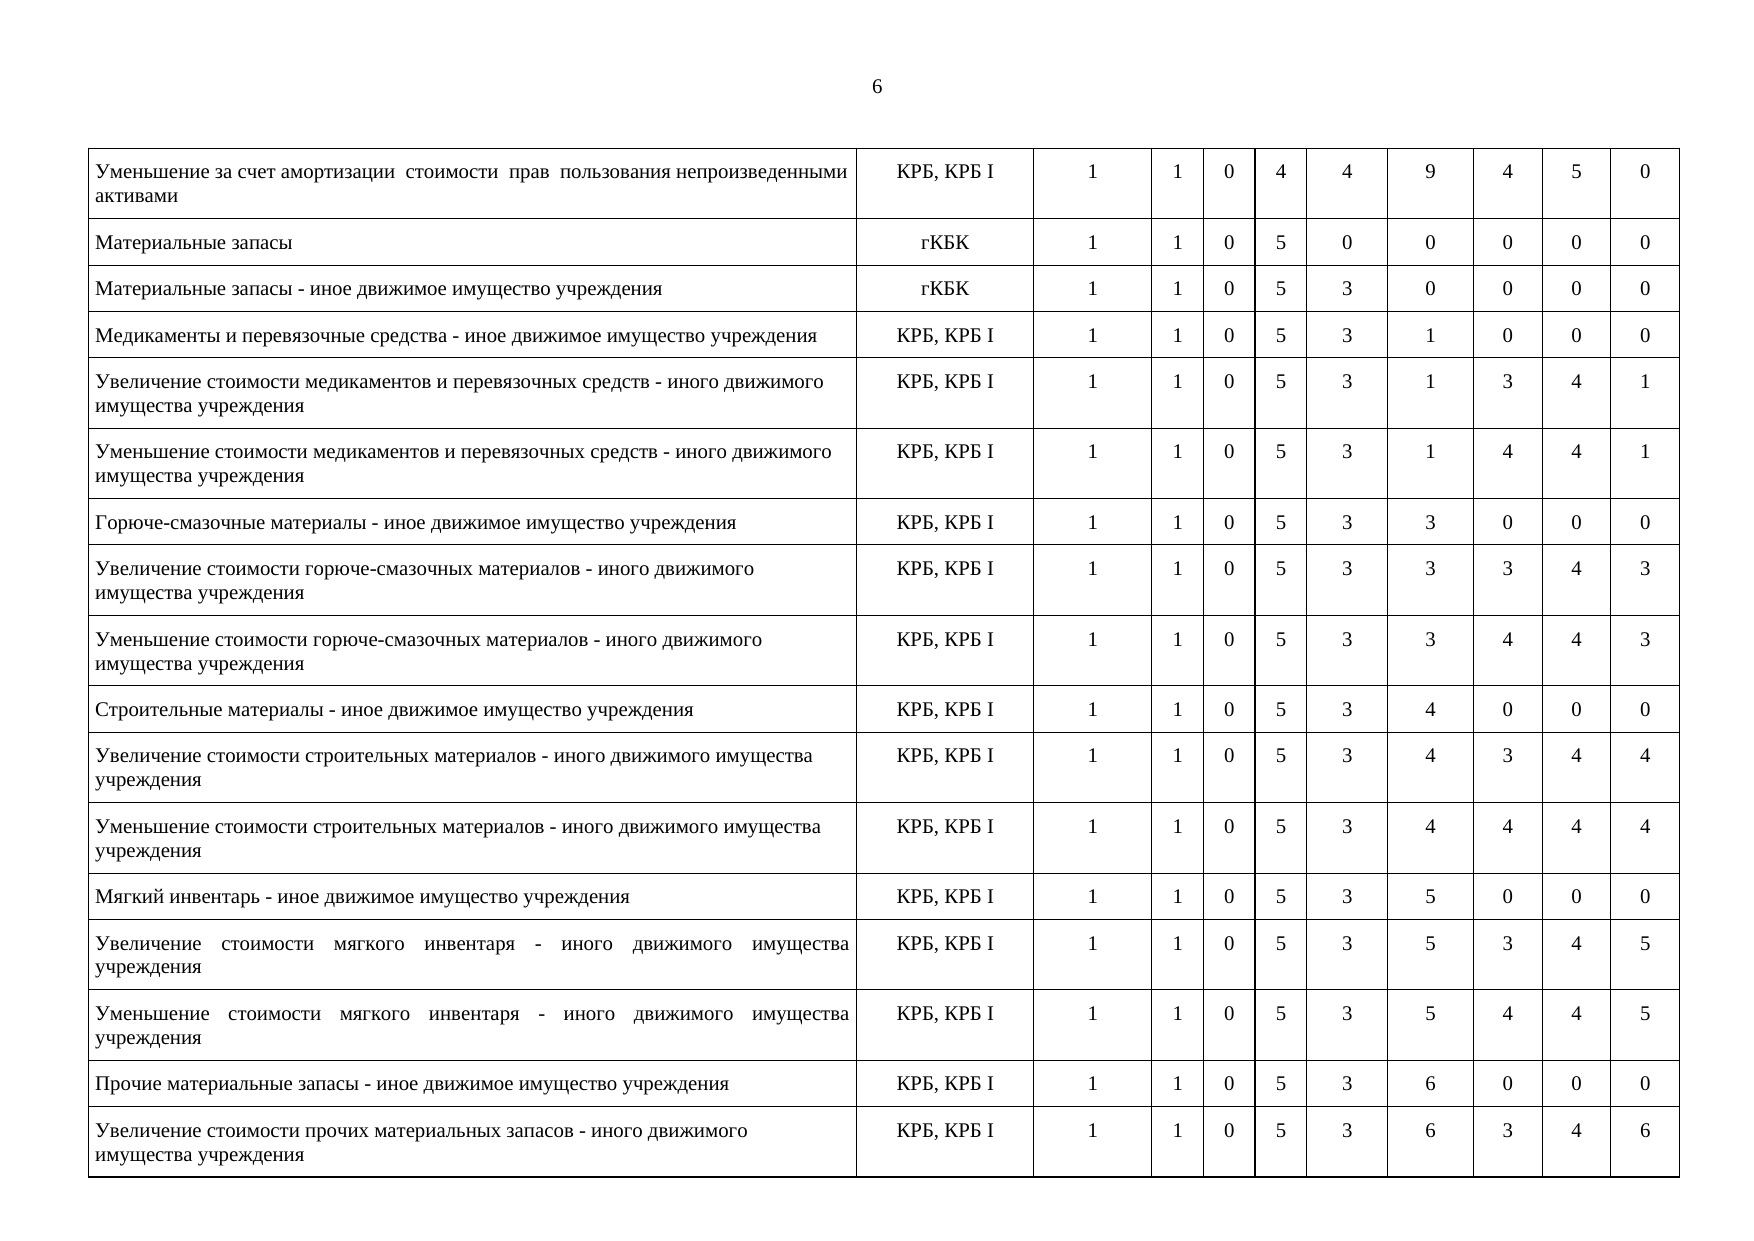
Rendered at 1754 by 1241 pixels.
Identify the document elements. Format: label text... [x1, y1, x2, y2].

table_cell 1 [1034, 266, 1151, 311]
table_cell 1 [1152, 545, 1203, 615]
table_cell КРБ, КРБ I [857, 545, 1033, 615]
table_cell 6 [1388, 1061, 1473, 1106]
table_cell 1 [1152, 312, 1203, 357]
table_cell 1 [1152, 616, 1203, 685]
table_cell 3 [1307, 312, 1387, 357]
table_cell 5 [1256, 803, 1306, 872]
table_cell 4 [1611, 803, 1679, 872]
table_cell 0 [1611, 312, 1679, 357]
table_cell КРБ, КРБ I [857, 686, 1033, 732]
table_cell 4 [1388, 803, 1473, 872]
table_cell 0 [1204, 1061, 1254, 1106]
table_cell 1 [1034, 358, 1151, 428]
table_cell КРБ, КРБ I [857, 733, 1033, 802]
table_cell 0 [1204, 803, 1254, 872]
table_cell 5 [1256, 686, 1306, 732]
table_cell 5 [1256, 616, 1306, 685]
table_cell Увеличение стоимости мягкого инвентаря - иного движимого имущества учреждения [89, 920, 856, 989]
table_cell 1 [1152, 358, 1203, 428]
table_cell 0 [1611, 266, 1679, 311]
table_cell КРБ, КРБ I [857, 499, 1033, 544]
table_cell КРБ, КРБ I [857, 1107, 1033, 1176]
table_cell 0 [1543, 499, 1610, 544]
table_cell 3 [1307, 1107, 1387, 1176]
table_cell Уменьшение стоимости горюче-смазочных материалов - иного движимого имущества учреждения [89, 616, 856, 685]
table_cell 3 [1307, 686, 1387, 732]
table_cell 3 [1307, 1061, 1387, 1106]
table_cell 3 [1307, 920, 1387, 989]
table_cell 4 [1307, 149, 1387, 218]
table_cell 4 [1474, 616, 1542, 685]
table_cell 0 [1474, 874, 1542, 919]
table_cell 5 [1256, 545, 1306, 615]
table_cell 0 [1611, 149, 1679, 218]
table_cell 0 [1204, 990, 1254, 1059]
table_cell 5 [1256, 429, 1306, 498]
table_cell 3 [1307, 803, 1387, 872]
table_cell Увеличение стоимости прочих материальных запасов - иного движимого имущества учреждения [89, 1107, 856, 1176]
table_cell КРБ, КРБ I [857, 990, 1033, 1059]
table_cell 6 [1388, 1107, 1473, 1176]
table_cell 3 [1474, 733, 1542, 802]
table_cell 3 [1307, 874, 1387, 919]
table_cell 1 [1152, 219, 1203, 264]
table_cell Уменьшение за счет амортизации стоимости прав пользования непроизведенными активами [89, 149, 856, 218]
table_cell 4 [1474, 429, 1542, 498]
table_cell Медикаменты и перевязочные средства - иное движимое имущество учреждения [89, 312, 856, 357]
table_cell 4 [1543, 616, 1610, 685]
table_cell 1 [1388, 312, 1473, 357]
table_cell 1 [1388, 358, 1473, 428]
table_cell 3 [1611, 545, 1679, 615]
table_cell 3 [1611, 616, 1679, 685]
table_cell Увеличение стоимости строительных материалов - иного движимого имущества учреждения [89, 733, 856, 802]
table_cell 3 [1474, 1107, 1542, 1176]
table_cell 3 [1307, 429, 1387, 498]
table_cell 0 [1204, 1107, 1254, 1176]
table_cell КРБ, КРБ I [857, 1061, 1033, 1106]
table_cell Материальные запасы - иное движимое имущество учреждения [89, 266, 856, 311]
table_cell 0 [1474, 312, 1542, 357]
table_cell 4 [1474, 149, 1542, 218]
table_cell 5 [1388, 920, 1473, 989]
table_cell 0 [1307, 219, 1387, 264]
table_cell 1 [1152, 803, 1203, 872]
table_cell 1 [1388, 429, 1473, 498]
table_cell 5 [1256, 874, 1306, 919]
table_cell 3 [1474, 358, 1542, 428]
table_cell 5 [1611, 990, 1679, 1059]
table_cell 3 [1388, 616, 1473, 685]
table_cell 1 [1611, 429, 1679, 498]
table_cell 1 [1152, 686, 1203, 732]
table_cell 1 [1034, 616, 1151, 685]
table_cell 3 [1307, 990, 1387, 1059]
table_cell 0 [1204, 219, 1254, 264]
table_cell 0 [1611, 499, 1679, 544]
table_cell 1 [1152, 733, 1203, 802]
table_cell 3 [1474, 920, 1542, 989]
table_cell КРБ, КРБ I [857, 149, 1033, 218]
table_cell 4 [1474, 990, 1542, 1059]
table_cell 0 [1204, 149, 1254, 218]
table_cell 5 [1611, 920, 1679, 989]
table_cell 0 [1204, 874, 1254, 919]
table_cell 3 [1307, 358, 1387, 428]
table_cell 3 [1307, 266, 1387, 311]
table_cell 3 [1388, 545, 1473, 615]
table_cell 4 [1543, 920, 1610, 989]
table_cell 4 [1543, 733, 1610, 802]
table_cell 5 [1256, 266, 1306, 311]
table_cell 0 [1474, 266, 1542, 311]
table_cell гКБК [857, 219, 1033, 264]
table_cell Прочие материальные запасы - иное движимое имущество учреждения [89, 1061, 856, 1106]
table_cell 1 [1034, 990, 1151, 1059]
table_cell 0 [1204, 429, 1254, 498]
table_cell КРБ, КРБ I [857, 874, 1033, 919]
table_cell 0 [1543, 1061, 1610, 1106]
table_cell 5 [1388, 990, 1473, 1059]
table_cell Материальные запасы [89, 219, 856, 264]
table_cell 4 [1611, 733, 1679, 802]
table_cell 1 [1152, 266, 1203, 311]
table_cell 3 [1307, 545, 1387, 615]
table_cell КРБ, КРБ I [857, 429, 1033, 498]
table_cell 0 [1204, 266, 1254, 311]
table_cell 1 [1152, 429, 1203, 498]
table_cell 5 [1256, 990, 1306, 1059]
table_cell 4 [1543, 429, 1610, 498]
table_cell 4 [1543, 803, 1610, 872]
table_cell 0 [1611, 686, 1679, 732]
table_cell 6 [1611, 1107, 1679, 1176]
table_cell 0 [1543, 219, 1610, 264]
table_cell 0 [1474, 686, 1542, 732]
table_cell КРБ, КРБ I [857, 920, 1033, 989]
table_cell 1 [1034, 803, 1151, 872]
table_cell 1 [1034, 149, 1151, 218]
table_cell 1 [1034, 545, 1151, 615]
table_cell 0 [1474, 1061, 1542, 1106]
table_cell 1 [1034, 312, 1151, 357]
table_cell 0 [1204, 920, 1254, 989]
table_cell 9 [1388, 149, 1473, 218]
table_cell 0 [1543, 266, 1610, 311]
table_cell гКБК [857, 266, 1033, 311]
table_cell Уменьшение стоимости мягкого инвентаря - иного движимого имущества учреждения [89, 990, 856, 1059]
table_cell 1 [1152, 1061, 1203, 1106]
table_cell 0 [1204, 545, 1254, 615]
table_cell 5 [1543, 149, 1610, 218]
table_cell 1 [1034, 1061, 1151, 1106]
table_cell 4 [1543, 1107, 1610, 1176]
table_cell КРБ, КРБ I [857, 803, 1033, 872]
table_cell 0 [1388, 266, 1473, 311]
table_cell 0 [1204, 499, 1254, 544]
table_cell 0 [1204, 312, 1254, 357]
table_cell 1 [1034, 686, 1151, 732]
table_cell 0 [1474, 499, 1542, 544]
table_cell Увеличение стоимости горюче-смазочных материалов - иного движимого имущества учреждения [89, 545, 856, 615]
table_cell 1 [1034, 1107, 1151, 1176]
table_cell 5 [1256, 499, 1306, 544]
table_cell 1 [1034, 429, 1151, 498]
table_cell 1 [1034, 920, 1151, 989]
table_cell 1 [1152, 990, 1203, 1059]
table_cell 5 [1256, 733, 1306, 802]
table_cell 1 [1152, 149, 1203, 218]
table_cell 3 [1474, 545, 1542, 615]
table_cell 4 [1388, 733, 1473, 802]
table_cell 1 [1611, 358, 1679, 428]
table_cell Уменьшение стоимости строительных материалов - иного движимого имущества учреждения [89, 803, 856, 872]
table_cell 0 [1204, 616, 1254, 685]
table_cell 0 [1611, 1061, 1679, 1106]
table_cell 5 [1256, 312, 1306, 357]
table_cell Строительные материалы - иное движимое имущество учреждения [89, 686, 856, 732]
table_cell 0 [1388, 219, 1473, 264]
table_cell 5 [1256, 358, 1306, 428]
table_cell 1 [1152, 1107, 1203, 1176]
table_cell 3 [1307, 499, 1387, 544]
table_cell 3 [1388, 499, 1473, 544]
table_cell 1 [1034, 733, 1151, 802]
table_cell 0 [1543, 686, 1610, 732]
table_cell 3 [1307, 616, 1387, 685]
table_cell 4 [1388, 686, 1473, 732]
table_cell 1 [1152, 874, 1203, 919]
table_cell 4 [1256, 149, 1306, 218]
table_cell 3 [1307, 733, 1387, 802]
table_cell Горюче-смазочные материалы - иное движимое имущество учреждения [89, 499, 856, 544]
table_cell 0 [1611, 874, 1679, 919]
table_cell 4 [1543, 358, 1610, 428]
table_cell 5 [1256, 920, 1306, 989]
table_cell 1 [1034, 874, 1151, 919]
table_cell 0 [1474, 219, 1542, 264]
table_cell 5 [1256, 219, 1306, 264]
table_cell КРБ, КРБ I [857, 616, 1033, 685]
table_cell 0 [1204, 733, 1254, 802]
table_cell 0 [1204, 686, 1254, 732]
table_cell 5 [1256, 1107, 1306, 1176]
table_cell 1 [1034, 499, 1151, 544]
table_cell Мягкий инвентарь - иное движимое имущество учреждения [89, 874, 856, 919]
table_cell 0 [1543, 874, 1610, 919]
table_cell Уменьшение стоимости медикаментов и перевязочных средств - иного движимого имущества учреждения [89, 429, 856, 498]
table_cell Увеличение стоимости медикаментов и перевязочных средств - иного движимого имущества учреждения [89, 358, 856, 428]
table_cell 0 [1543, 312, 1610, 357]
table_cell КРБ, КРБ I [857, 312, 1033, 357]
table_cell КРБ, КРБ I [857, 358, 1033, 428]
table_cell 4 [1543, 990, 1610, 1059]
table_cell 0 [1204, 358, 1254, 428]
table_cell 1 [1152, 920, 1203, 989]
table_cell 4 [1543, 545, 1610, 615]
table_cell 1 [1152, 499, 1203, 544]
table_cell 4 [1474, 803, 1542, 872]
table_cell 5 [1388, 874, 1473, 919]
table_cell 0 [1611, 219, 1679, 264]
table_cell 1 [1034, 219, 1151, 264]
table_cell 5 [1256, 1061, 1306, 1106]
